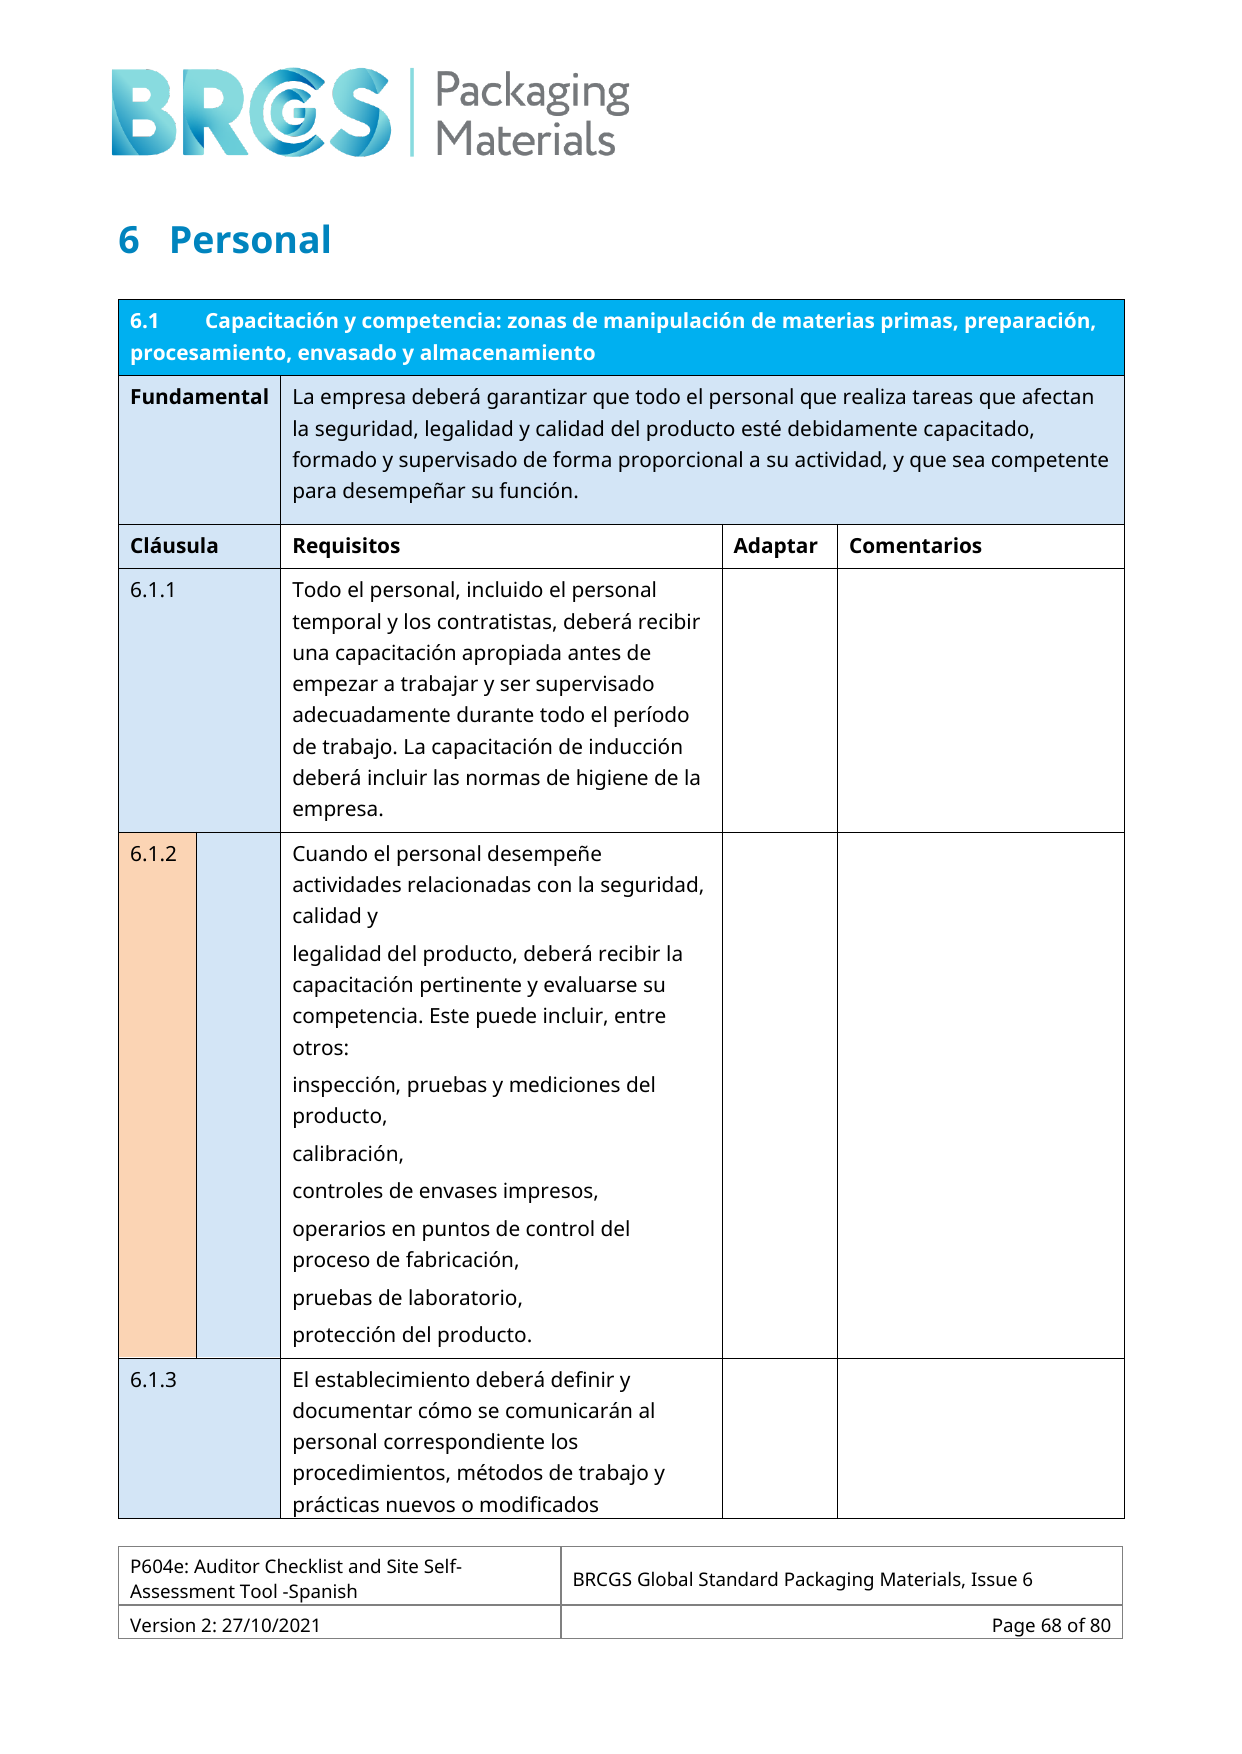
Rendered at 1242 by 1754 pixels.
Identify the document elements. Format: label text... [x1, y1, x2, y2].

table_cell Cuando el personal desempeñe actividades relacionadas con la seguridad, calidad y legalidad del producto, deberá recibir la capacitación pertinente y evaluarse su competencia. Este puede incluir, entre otros: inspección, pruebas y mediciones del producto, calibración, controles de envases impresos, operarios en puntos de control del proceso de fabricación, pruebas de laboratorio, protección del producto. [281, 833, 722, 1357]
table_cell Fundamental [119, 376, 280, 524]
table_cell [838, 833, 1124, 1357]
table_cell Requisitos [281, 525, 722, 568]
table_cell Todo el personal, incluido el personal temporal y los contratistas, deberá recibir una capacitación apropiada antes de empezar a trabajar y ser supervisado adecuadamente durante todo el período de trabajo. La capacitación de inducción deberá incluir las normas de higiene de la empresa. [281, 569, 722, 832]
table_cell 6.1.2 [119, 833, 196, 1357]
table_cell Comentarios [838, 525, 1124, 568]
table_header 6.1 Capacitación y competencia: zonas de manipulación de materias primas, preparación, procesamiento, envasado y almacenamiento [119, 300, 1124, 375]
table_cell 6.1.1 [119, 569, 280, 832]
table_cell [197, 833, 280, 1357]
table_cell [723, 833, 837, 1357]
text 6 Personal [118, 213, 1123, 264]
picture [111, 67, 630, 157]
table_cell [723, 569, 837, 832]
table_cell [838, 569, 1124, 832]
table_cell 6.1.3 [119, 1359, 280, 1518]
table_cell Adaptar [723, 525, 837, 568]
table_cell La empresa deberá garantizar que todo el personal que realiza tareas que afectan la seguridad, legalidad y calidad del producto esté debidamente capacitado, formado y supervisado de forma proporcional a su actividad, y que sea competente para desempeñar su función. [281, 376, 1124, 524]
table_cell [723, 1359, 837, 1518]
table_cell [838, 1359, 1124, 1518]
table_cell Cláusula [119, 525, 280, 568]
